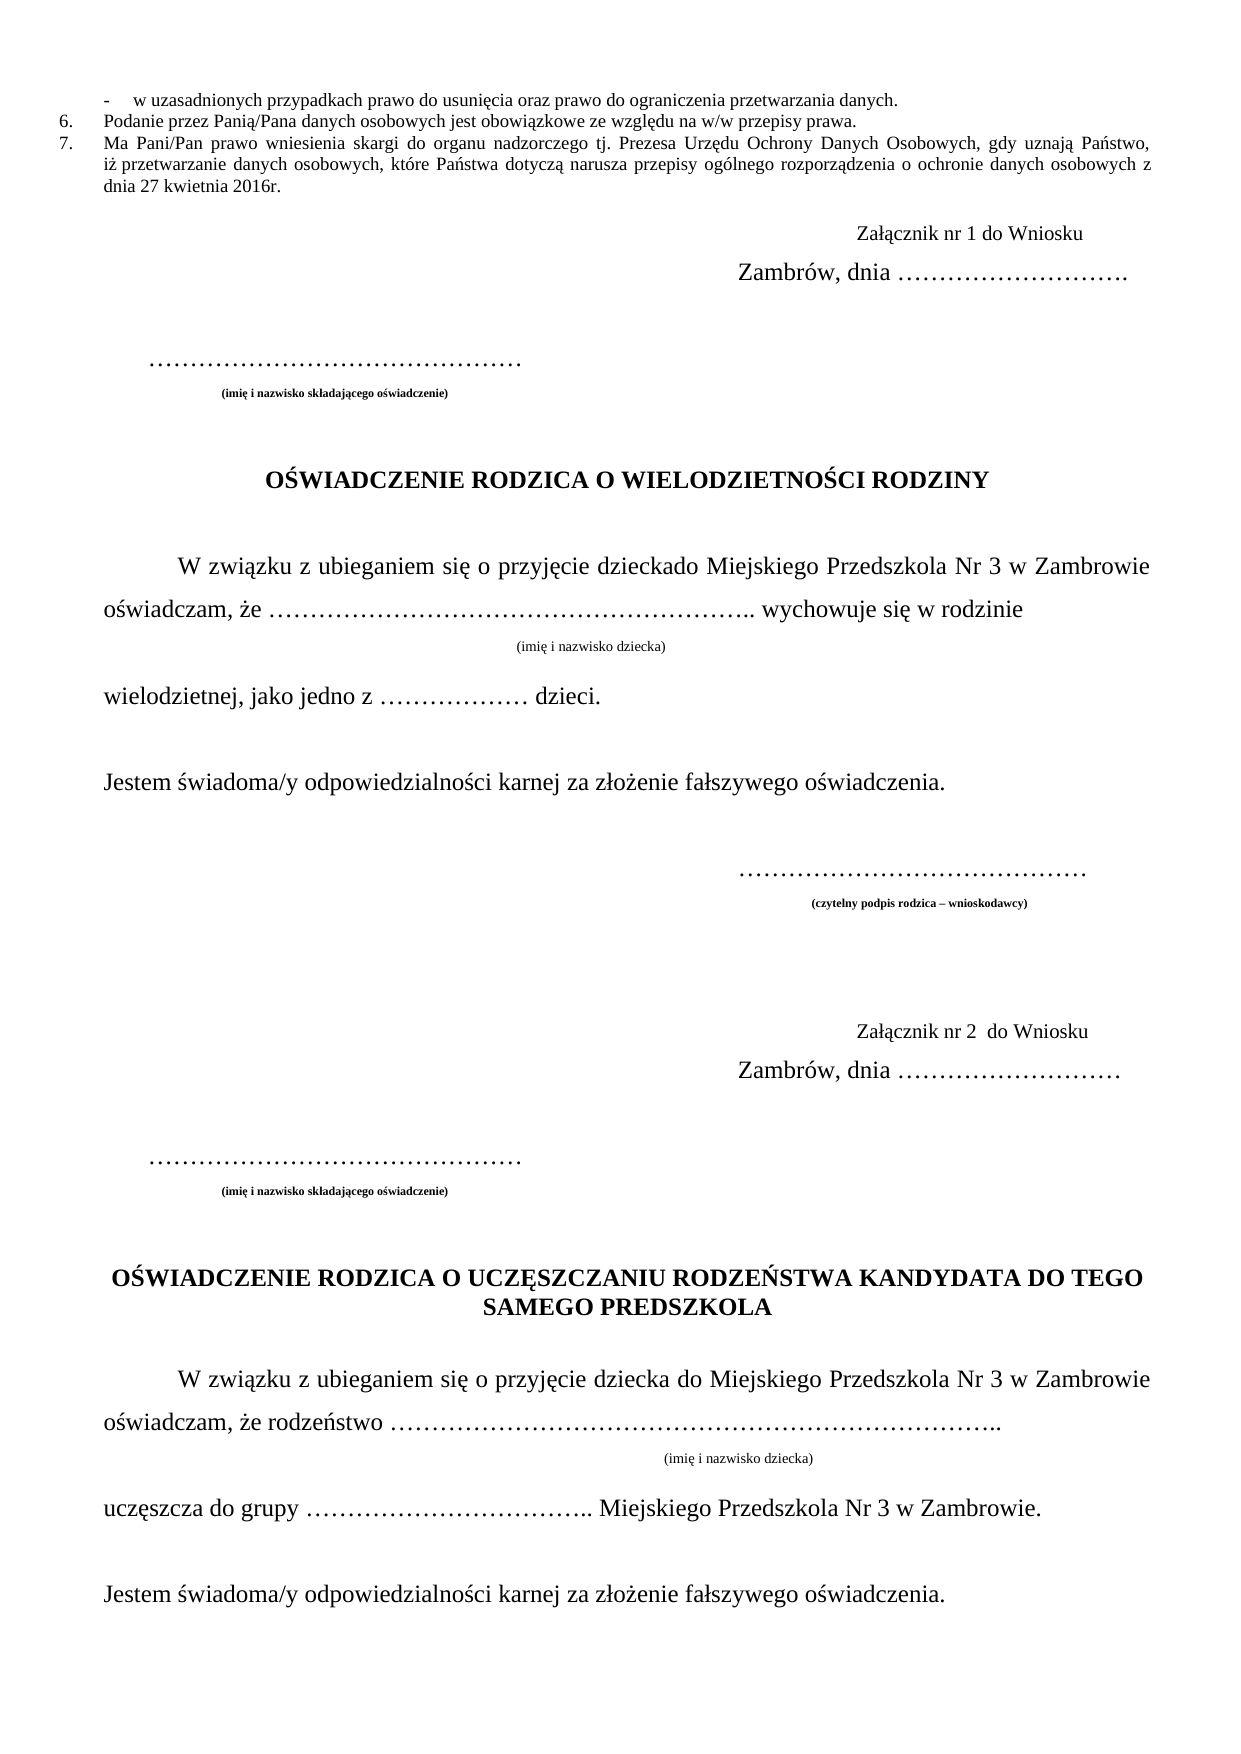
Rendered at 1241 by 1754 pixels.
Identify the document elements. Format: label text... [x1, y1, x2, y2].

list Zambrów, dnia ……………………… [693, 1055, 1152, 1083]
list (imię i nazwisko dziecka) [398, 638, 1152, 666]
list (imię i nazwisko dziecka) [546, 1450, 1152, 1479]
list Załącznik nr 2 do Wniosku [103, 1019, 1152, 1043]
list W związku z ubieganiem się o przyjęcie dzieckado Miejskiego Przedszkola Nr 3 w Zambrowie oświadczam, że ………………………………………………….. wychowuje się w rodzinie [103, 551, 1152, 623]
list OŚWIADCZENIE RODZICA O WIELODZIETNOŚCI RODZINY [103, 465, 1152, 494]
list Załącznik nr 1 do Wniosku [103, 221, 1152, 244]
list wielodzietnej, jako jedno z ……………… dzieci. [103, 681, 1152, 709]
list Jestem świadoma/y odpowiedzialności karnej za złożenie fałszywego oświadczenia. [103, 767, 1152, 796]
list Ma Pani/Pan prawo wniesienia skargi do organu nadzorczego tj. Prezesa Urzędu Ochrony Danych Osobowych, gdy uznają Państwo, iż przetwarzanie danych osobowych, które Państwa dotyczą narusza przepisy ogólnego rozporządzenia o ochronie danych osobowych z dnia 27 kwietnia 2016r. [59, 132, 1152, 196]
list - w uzasadnionych przypadkach prawo do usunięcia oraz prawo do ograniczenia przetwarzania danych. [103, 89, 1152, 110]
text (imię i nazwisko składającego oświadczenie) [148, 1184, 1152, 1208]
list …………………………………… [619, 853, 1152, 882]
text ……………………………………… [148, 343, 1152, 372]
list W związku z ubieganiem się o przyjęcie dziecka do Miejskiego Przedszkola Nr 3 w Zambrowie oświadczam, że rodzeństwo ……………………………………………………………….. [103, 1364, 1152, 1436]
list uczęszcza do grupy …………………………….. Miejskiego Przedszkola Nr 3 w Zambrowie. [103, 1493, 1152, 1522]
list Zambrów, dnia ………………………. [693, 257, 1152, 285]
text (imię i nazwisko składającego oświadczenie) [148, 386, 1152, 410]
list OŚWIADCZENIE RODZICA O UCZĘSZCZANIU RODZEŃSTWA KANDYDATA DO TEGO SAMEGO PREDSZKOLA [103, 1263, 1152, 1321]
list (czytelny podpis rodzica – wnioskodawcy) [693, 896, 1152, 920]
text ……………………………………… [148, 1141, 1152, 1170]
list Podanie przez Panią/Pana danych osobowych jest obowiązkowe ze względu na w/w przepisy prawa. [59, 110, 1152, 132]
list Jestem świadoma/y odpowiedzialności karnej za złożenie fałszywego oświadczenia. [103, 1579, 1152, 1608]
